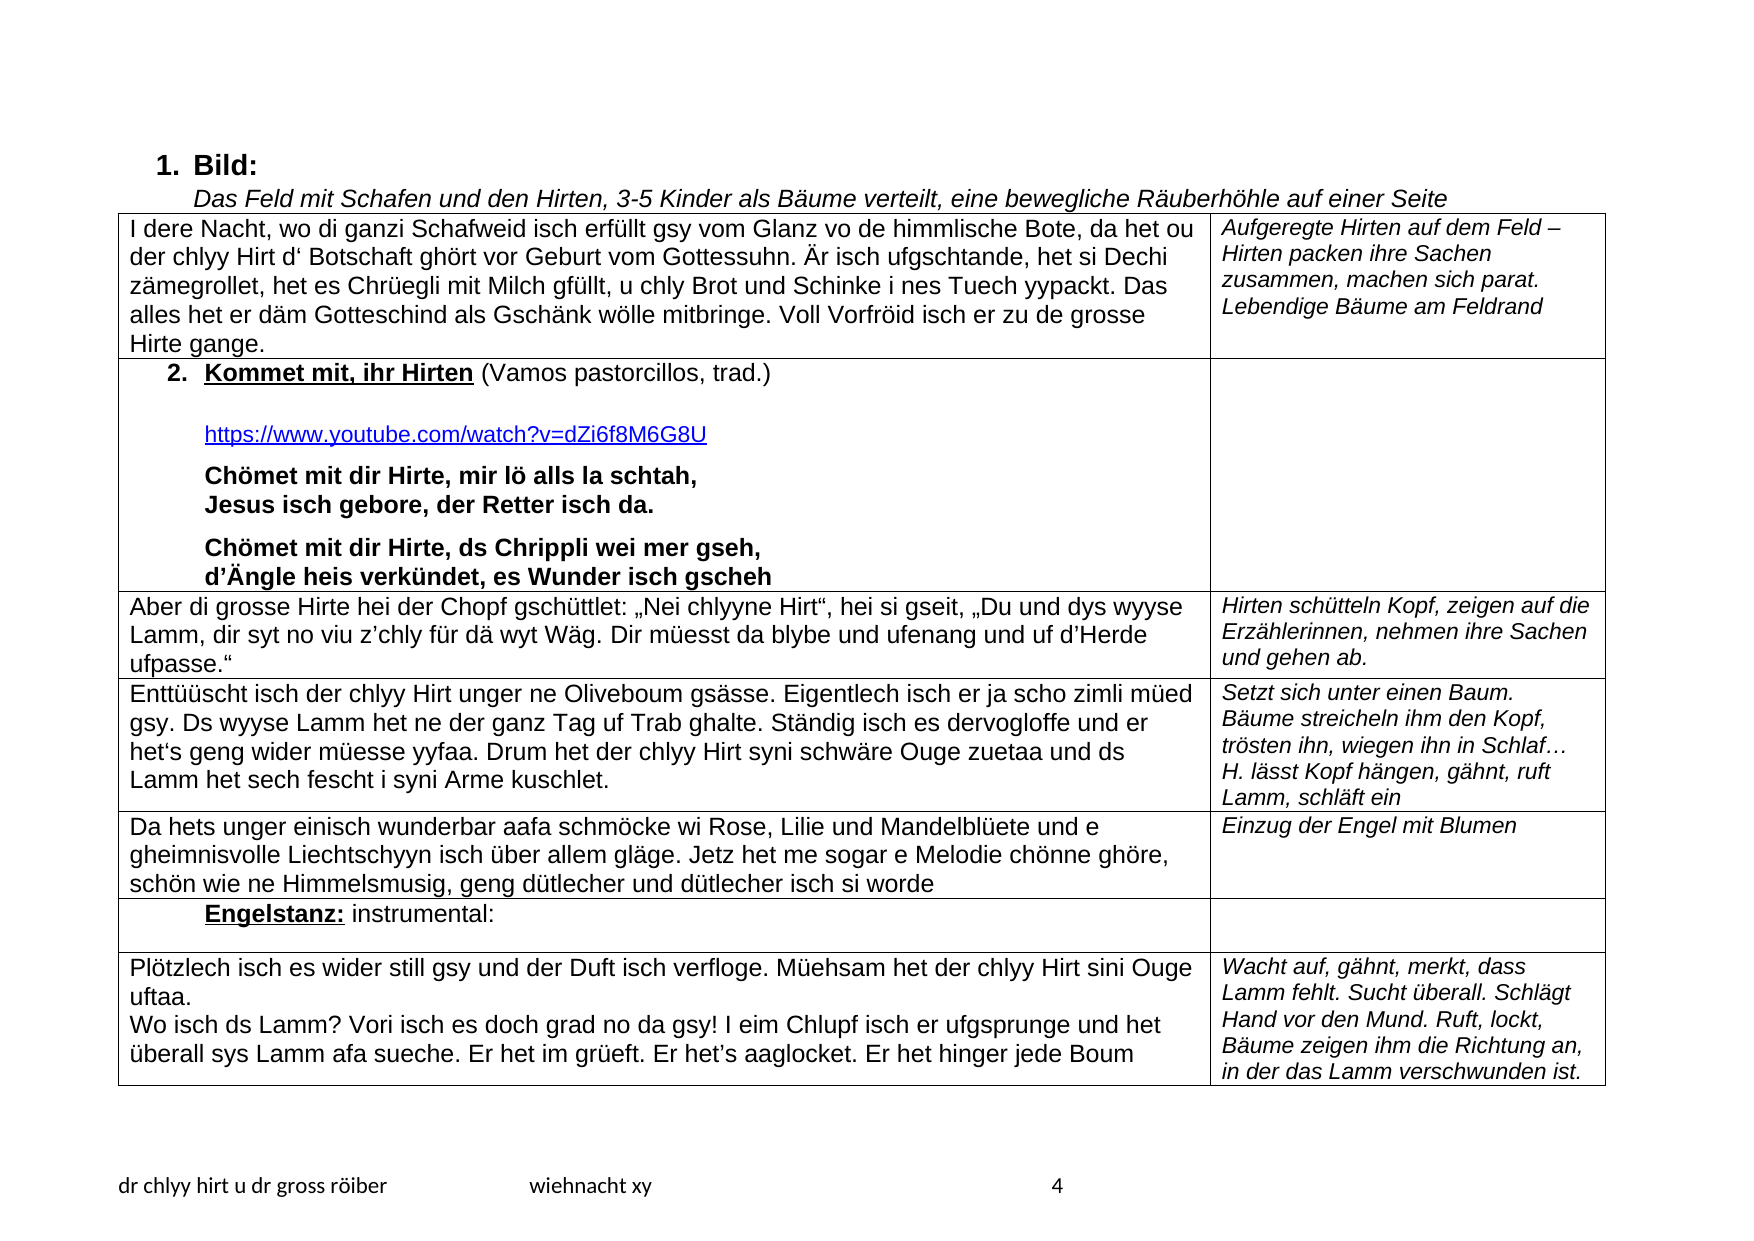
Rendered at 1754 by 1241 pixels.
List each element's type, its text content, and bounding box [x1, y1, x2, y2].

table_cell Da hets unger einisch wunderbar aafa schmöcke wi Rose, Lilie und Mandelblüete und e gheimnisvolle Liechtschyyn isch über allem gläge. Jetz het me sogar e Melodie chönne ghöre, schön wie ne Himmelsmusig, geng dütlecher und dütlecher isch si worde [119, 812, 1210, 898]
table_cell Aber di grosse Hirte hei der Chopf gschüttlet: „Nei chlyyne Hirt“, hei si gseit, „Du und dys wyyse Lamm, dir syt no viu z’chly für dä wyt Wäg. Dir müesst da blybe und ufenang und uf d’Herde ufpasse.“ [119, 592, 1210, 678]
list Bild: [156, 148, 1636, 181]
table_cell [1211, 899, 1605, 952]
table_cell Engelstanz: instrumental: [119, 899, 1210, 952]
table_header Aufgeregte Hirten auf dem Feld – Hirten packen ihre Sachen zusammen, machen sich parat. Lebendige Bäume am Feldrand [1211, 214, 1605, 357]
table_cell Hirten schütteln Kopf, zeigen auf die Erzählerinnen, nehmen ihre Sachen und gehen ab. [1211, 592, 1605, 678]
table_cell Setzt sich unter einen Baum. Bäume streicheln ihm den Kopf, trösten ihn, wiegen ihn in Schlaf… H. lässt Kopf hängen, gähnt, ruft Lamm, schläft ein [1211, 679, 1605, 811]
table_cell Einzug der Engel mit Blumen [1211, 812, 1605, 898]
table_cell Kommet mit, ihr Hirten (Vamos pastorcillos, trad.) https://www.youtube.com/watch?v=dZi6f8M6G8U Chömet mit dir Hirte, mir lö alls la schtah, Jesus isch gebore, der Retter isch da. Chömet mit dir Hirte, ds Chrippli wei mer gseh, d’Ängle heis verkündet, es Wunder isch gscheh [119, 359, 1210, 591]
text Das Feld mit Schafen und den Hirten, 3-5 Kinder als Bäume verteilt, eine bewegliche Räuberhöhle auf einer Seite [193, 184, 1636, 213]
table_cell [1211, 953, 1605, 1084]
table_header I dere Nacht, wo di ganzi Schafweid isch erfüllt gsy vom Glanz vo de himmlische Bote, da het ou der chlyy Hirt d‘ Botschaft ghört vor Geburt vom Gottessuhn. Är isch ufgschtande, het si Dechi zämegrollet, het es Chrüegli mit Milch gfüllt, u chly Brot und Schinke i nes Tuech yypackt. Das alles het er däm Gotteschind als Gschänk wölle mitbringe. Voll Vorfröid isch er zu de grosse Hirte gange. [119, 214, 1210, 357]
table_cell [1211, 359, 1605, 591]
table_cell Enttüüscht isch der chlyy Hirt unger ne Oliveboum gsässe. Eigentlech isch er ja scho zimli müed gsy. Ds wyyse Lamm het ne der ganz Tag uf Trab ghalte. Ständig isch es dervogloffe und er het‘s geng wider müesse yyfaa. Drum het der chlyy Hirt syni schwäre Ouge zuetaa und ds Lamm het sech fescht i syni Arme kuschlet. [119, 679, 1210, 811]
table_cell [119, 953, 1210, 1084]
